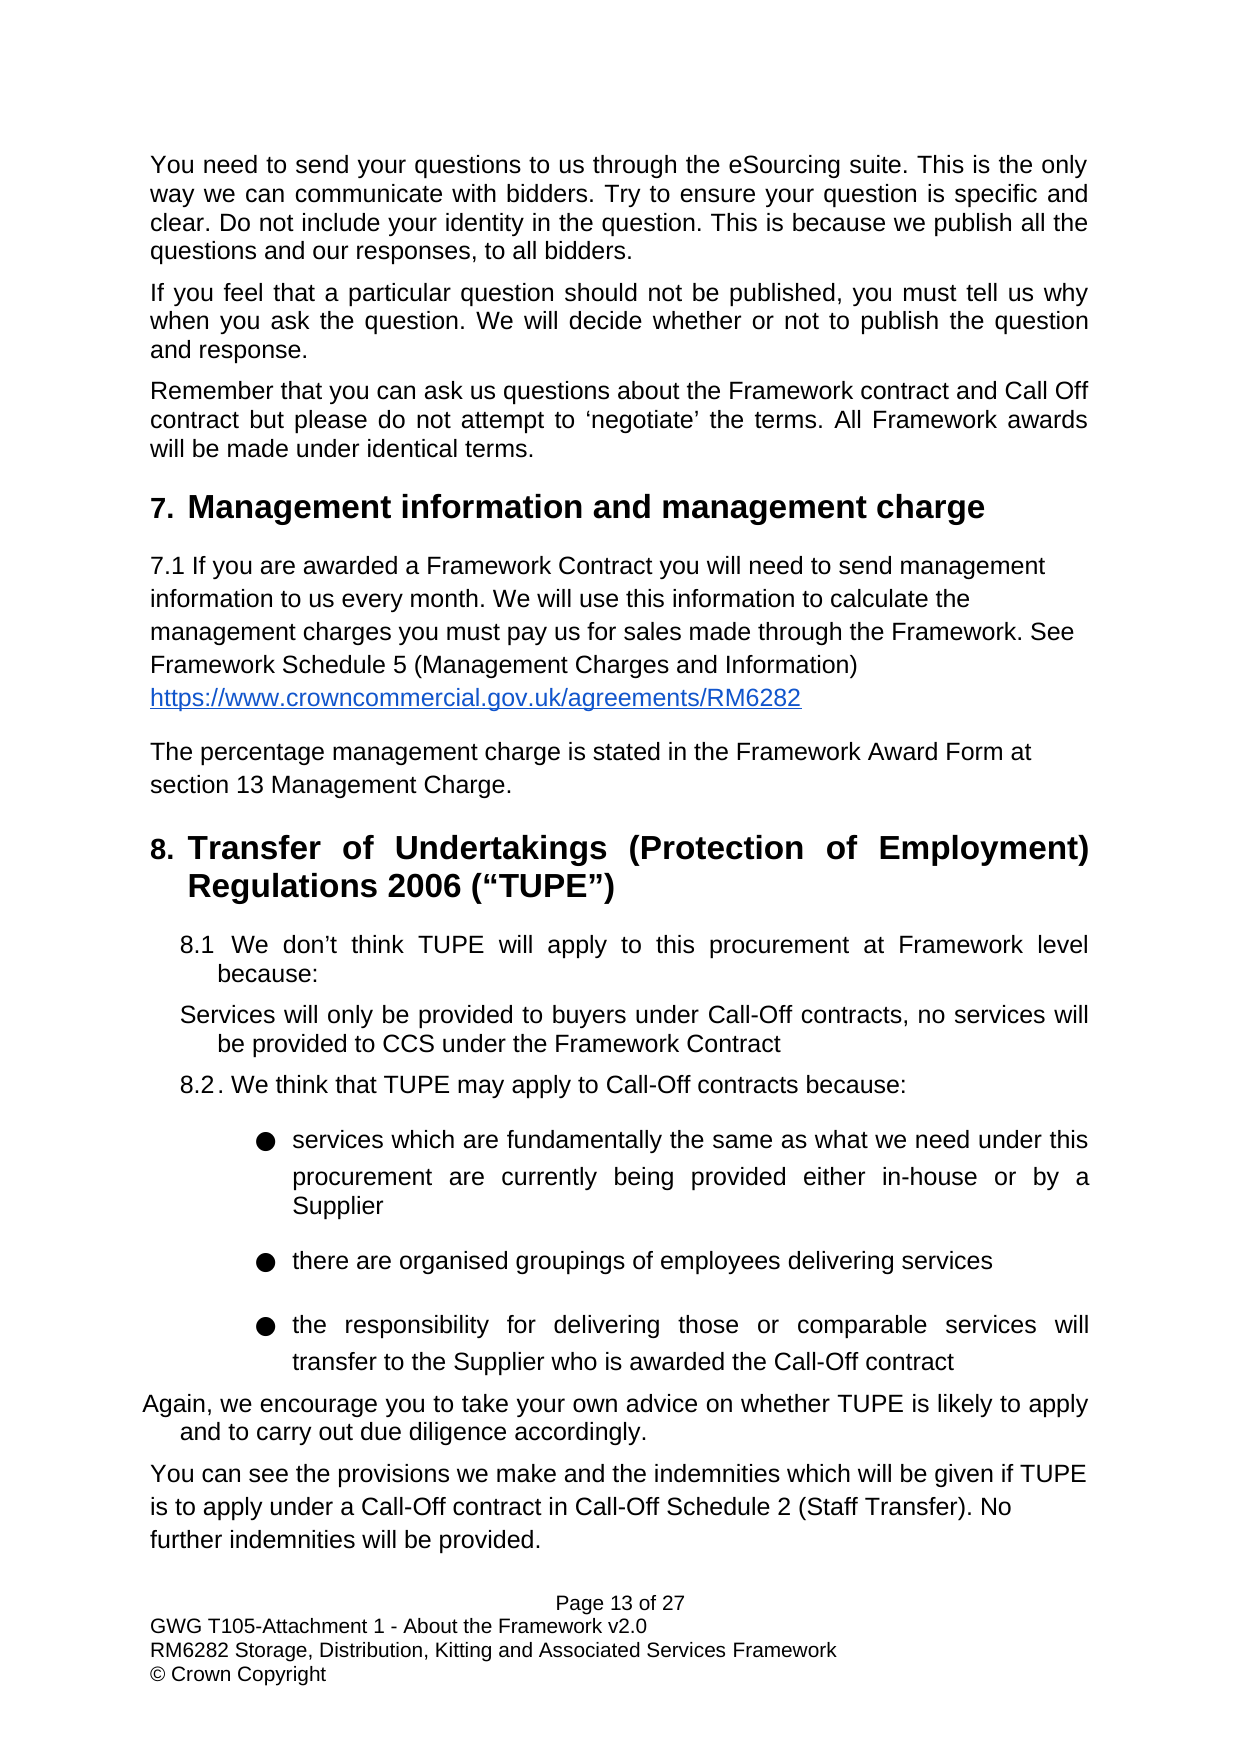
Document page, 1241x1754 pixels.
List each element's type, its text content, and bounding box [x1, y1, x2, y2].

list . We think that TUPE may apply to Call-Off contracts because: [179, 1070, 1090, 1098]
text The percentage management charge is stated in the Framework Award Form at section 13 Management Charge. [150, 737, 1090, 799]
list the responsibility for delivering those or comparable services will transfer to the Supplier who is awarded the Call-Off contract [254, 1296, 1090, 1376]
list Management information and management charge [150, 487, 1090, 526]
list We don’t think TUPE will apply to this procurement at Framework level because: [179, 930, 1090, 987]
text You can see the provisions we make and the indemnities which will be given if TUPE is to apply under a Call-Off contract in Call-Off Schedule 2 (Staff Transfer). No further indemnities will be provided. [150, 1458, 1090, 1553]
text Again, we encourage you to take your own advice on whether TUPE is likely to apply and to carry out due diligence accordingly. [142, 1388, 1090, 1446]
text 7.1 If you are awarded a Framework Contract you will need to send management information to us every month. We will use this information to calculate the management charges you must pay us for sales made through the Framework. See Framework Schedule 5 (Management Charges and Information) https://www.crowncommercial.gov.uk/agreements/RM6282 [150, 551, 1090, 712]
list services which are fundamentally the same as what we need under this procurement are currently being provided either in-house or by a Supplier [254, 1111, 1090, 1220]
text Services will only be provided to buyers under Call-Off contracts, no services will be provided to CCS under the Framework Contract [179, 1000, 1090, 1057]
list Transfer of Undertakings (Protection of Employment) Regulations 2006 (“TUPE”) [150, 828, 1090, 905]
text Remember that you can ask us questions about the Framework contract and Call Off contract but please do not attempt to ‘negotiate’ the terms. All Framework awards will be made under identical terms. [150, 376, 1090, 462]
text If you feel that a particular question should not be published, you must tell us why when you ask the question. We will decide whether or not to publish the question and response. [150, 277, 1090, 364]
text You need to send your questions to us through the eSourcing suite. This is the only way we can communicate with bidders. Try to ensure your question is specific and clear. Do not include your identity in the question. This is because we publish all the questions and our responses, to all bidders. [150, 150, 1090, 265]
list there are organised groupings of employees delivering services [254, 1232, 1090, 1283]
